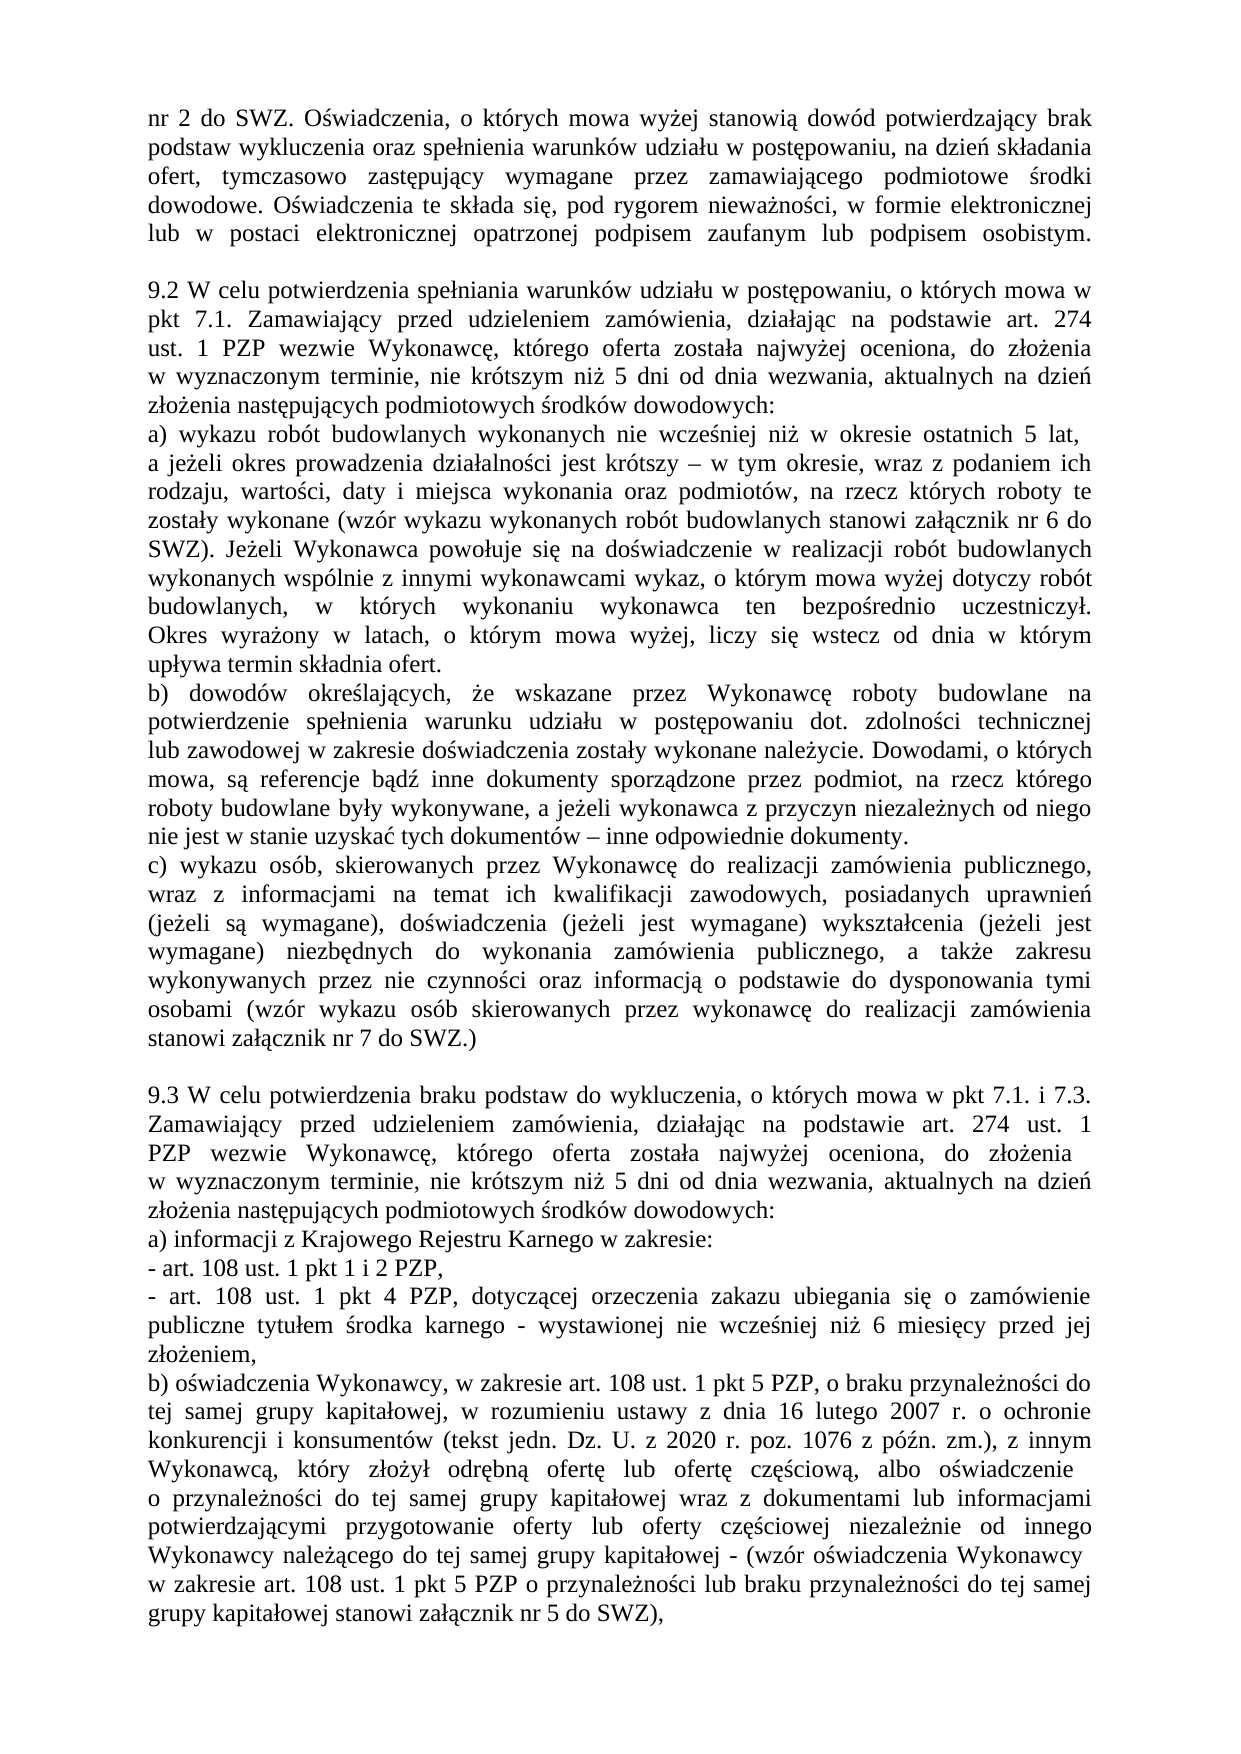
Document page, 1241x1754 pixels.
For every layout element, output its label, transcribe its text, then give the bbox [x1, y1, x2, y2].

text a) wykazu robót budowlanych wykonanych nie wcześniej niż w okresie ostatnich 5 lat, a jeżeli okres prowadzenia działalności jest krótszy – w tym okresie, wraz z podaniem ich rodzaju, wartości, daty i miejsca wykonania oraz podmiotów, na rzecz których roboty te zostały wykonane (wzór wykazu wykonanych robót budowlanych stanowi załącznik nr 6 do SWZ). Jeżeli Wykonawca powołuje się na doświadczenie w realizacji robót budowlanych wykonanych wspólnie z innymi wykonawcami wykaz, o którym mowa wyżej dotyczy robót budowlanych, w których wykonaniu wykonawca ten bezpośrednio uczestniczył. Okres wyrażony w latach, o którym mowa wyżej, liczy się wstecz od dnia w którym upływa termin składnia ofert. [148, 419, 1093, 678]
text c) wykazu osób, skierowanych przez Wykonawcę do realizacji zamówienia publicznego, wraz z informacjami na temat ich kwalifikacji zawodowych, posiadanych uprawnień (jeżeli są wymagane), doświadczenia (jeżeli jest wymagane) wykształcenia (jeżeli jest wymagane) niezbędnych do wykonania zamówienia publicznego, a także zakresu wykonywanych przez nie czynności oraz informacją o podstawie do dysponowania tymi osobami (wzór wykazu osób skierowanych przez wykonawcę do realizacji zamówienia stanowi załącznik nr 7 do SWZ.) [148, 850, 1093, 1051]
text - art. 108 ust. 1 pkt 1 i 2 PZP, [148, 1253, 1093, 1281]
text - art. 108 ust. 1 pkt 4 PZP, dotyczącej orzeczenia zakazu ubiegania się o zamówienie publiczne tytułem środka karnego - wystawionej nie wcześniej niż 6 miesięcy przed jej złożeniem, b) oświadczenia Wykonawcy, w zakresie art. 108 ust. 1 pkt 5 PZP, o braku przynależności do tej samej grupy kapitałowej, w rozumieniu ustawy z dnia 16 lutego 2007 r. o ochronie konkurencji i konsumentów (tekst jedn. Dz. U. z 2020 r. poz. 1076 z późn. zm.), z innym Wykonawcą, który złożył odrębną ofertę lub ofertę częściową, albo oświadczenie o przynależności do tej samej grupy kapitałowej wraz z dokumentami lub informacjami potwierdzającymi przygotowanie oferty lub oferty częściowej niezależnie od innego Wykonawcy należącego do tej samej grupy kapitałowej - (wzór oświadczenia Wykonawcy w zakresie art. 108 ust. 1 pkt 5 PZP o przynależności lub braku przynależności do tej samej grupy kapitałowej stanowi załącznik nr 5 do SWZ), [148, 1281, 1093, 1626]
text a) informacji z Krajowego Rejestru Karnego w zakresie: [148, 1224, 1093, 1253]
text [148, 103, 1093, 275]
text 9.2 W celu potwierdzenia spełniania warunków udziału w postępowaniu, o których mowa w pkt 7.1. Zamawiający przed udzieleniem zamówienia, działając na podstawie art. 274 ust. 1 PZP wezwie Wykonawcę, którego oferta została najwyżej oceniona, do złożenia w wyznaczonym terminie, nie krótszym niż 5 dni od dnia wezwania, aktualnych na dzień złożenia następujących podmiotowych środków dowodowych: [148, 275, 1093, 419]
text b) dowodów określających, że wskazane przez Wykonawcę roboty budowlane na potwierdzenie spełnienia warunku udziału w postępowaniu dot. zdolności technicznej lub zawodowej w zakresie doświadczenia zostały wykonane należycie. Dowodami, o których mowa, są referencje bądź inne dokumenty sporządzone przez podmiot, na rzecz którego roboty budowlane były wykonywane, a jeżeli wykonawca z przyczyn niezależnych od niego nie jest w stanie uzyskać tych dokumentów – inne odpowiednie dokumenty. [148, 678, 1093, 850]
text 9.3 W celu potwierdzenia braku podstaw do wykluczenia, o których mowa w pkt 7.1. i 7.3. Zamawiający przed udzieleniem zamówienia, działając na podstawie art. 274 ust. 1 PZP wezwie Wykonawcę, którego oferta została najwyżej oceniona, do złożenia w wyznaczonym terminie, nie krótszym niż 5 dni od dnia wezwania, aktualnych na dzień złożenia następujących podmiotowych środków dowodowych: [148, 1080, 1093, 1224]
